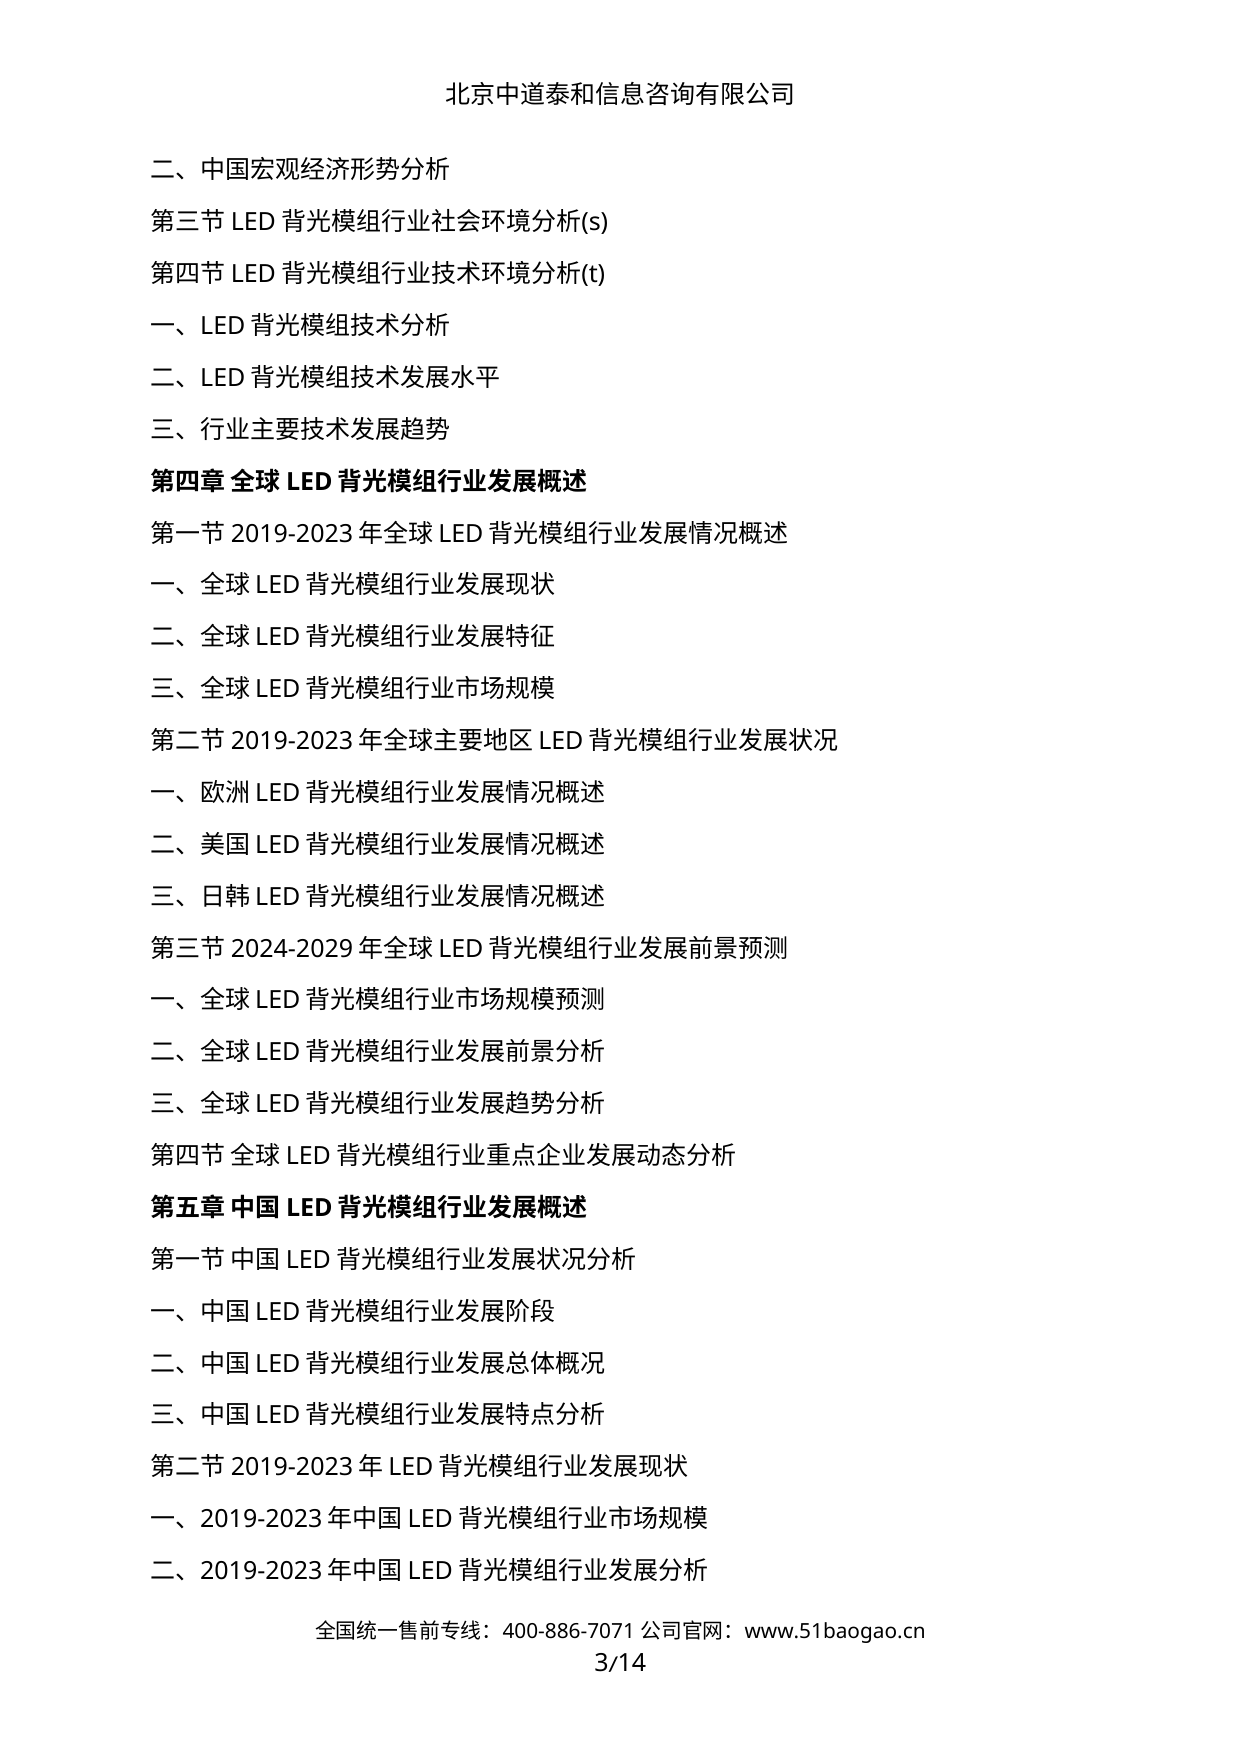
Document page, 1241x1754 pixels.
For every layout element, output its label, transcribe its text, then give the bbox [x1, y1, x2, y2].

text 三、全球LED背光模组行业市场规模 [150, 669, 1090, 705]
text 三、全球LED背光模组行业发展趋势分析 [150, 1084, 1090, 1120]
text 一、全球LED背光模组行业市场规模预测 [150, 980, 1090, 1016]
text 一、2019-2023年中国LED背光模组行业市场规模 [150, 1499, 1090, 1535]
text 一、中国LED背光模组行业发展阶段 [150, 1291, 1090, 1327]
text 二、美国LED背光模组行业发展情况概述 [150, 824, 1090, 861]
text 一、LED背光模组技术分析 [150, 306, 1090, 342]
text 三、日韩LED背光模组行业发展情况概述 [150, 876, 1090, 912]
text 二、全球LED背光模组行业发展前景分析 [150, 1032, 1090, 1068]
text 三、行业主要技术发展趋势 [150, 409, 1090, 446]
text 第四节 LED背光模组行业技术环境分析(t) [150, 254, 1090, 290]
text 第一节 2019-2023年全球LED背光模组行业发展情况概述 [150, 513, 1090, 549]
text 第三节 LED背光模组行业社会环境分析(s) [150, 202, 1090, 238]
text 第五章 中国LED背光模组行业发展概述 [150, 1187, 1090, 1224]
text 二、2019-2023年中国LED背光模组行业发展分析 [150, 1551, 1090, 1587]
text 第四章 全球LED背光模组行业发展概述 [150, 461, 1090, 497]
text 二、LED背光模组技术发展水平 [150, 357, 1090, 394]
text 第三节 2024-2029年全球LED背光模组行业发展前景预测 [150, 928, 1090, 964]
text 一、全球LED背光模组行业发展现状 [150, 565, 1090, 601]
text 一、欧洲LED背光模组行业发展情况概述 [150, 772, 1090, 809]
text 二、中国LED背光模组行业发展总体概况 [150, 1343, 1090, 1379]
text 第四节 全球LED背光模组行业重点企业发展动态分析 [150, 1136, 1090, 1172]
text 三、中国LED背光模组行业发展特点分析 [150, 1395, 1090, 1431]
text 二、全球LED背光模组行业发展特征 [150, 617, 1090, 653]
text 二、中国宏观经济形势分析 [150, 150, 1090, 186]
text 第二节 2019-2023年LED背光模组行业发展现状 [150, 1447, 1090, 1483]
text 第二节 2019-2023年全球主要地区LED背光模组行业发展状况 [150, 721, 1090, 757]
text 第一节 中国LED背光模组行业发展状况分析 [150, 1239, 1090, 1276]
